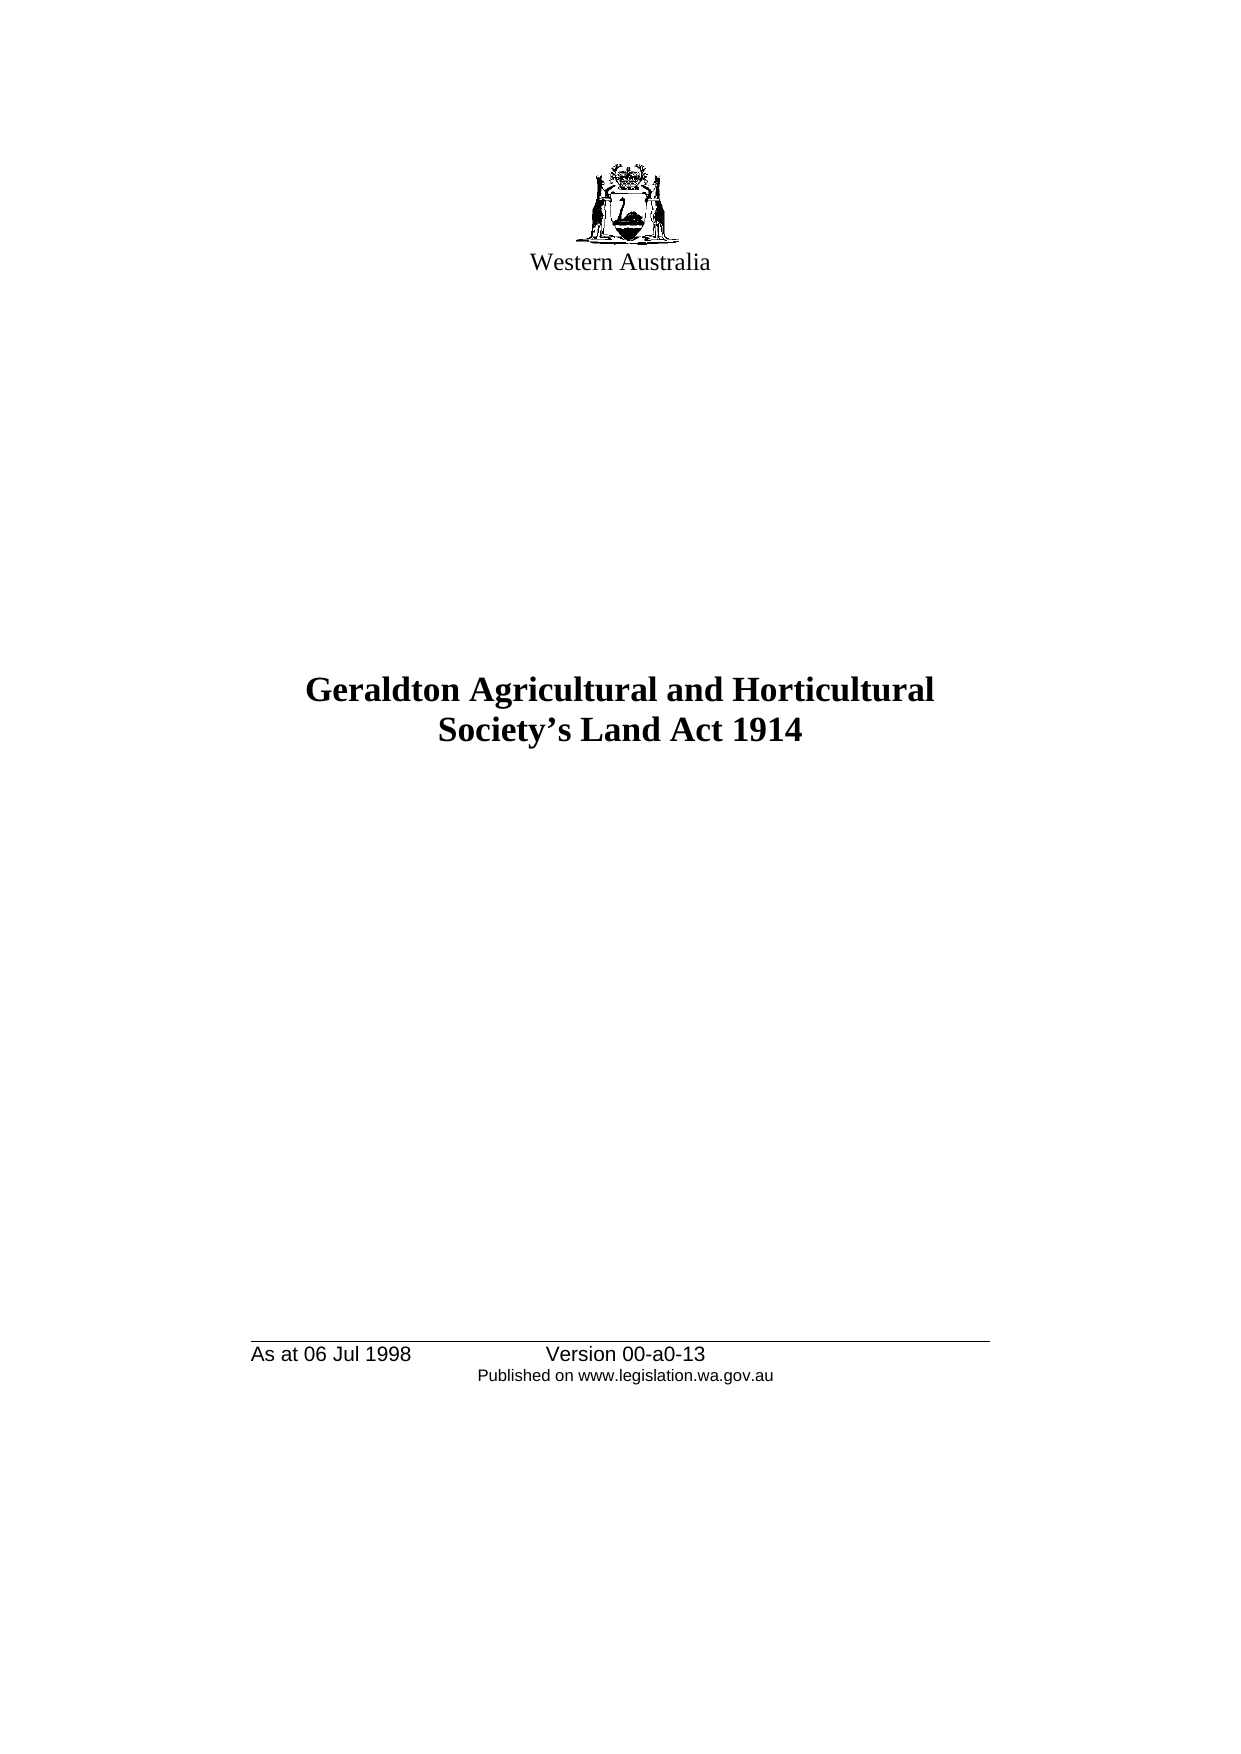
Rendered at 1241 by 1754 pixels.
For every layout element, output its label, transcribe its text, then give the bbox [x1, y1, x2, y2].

text Western Australia [251, 247, 990, 276]
text Geraldton Agricultural and Horticultural Society’s Land Act 1914 [251, 668, 990, 749]
picture [575, 162, 679, 246]
